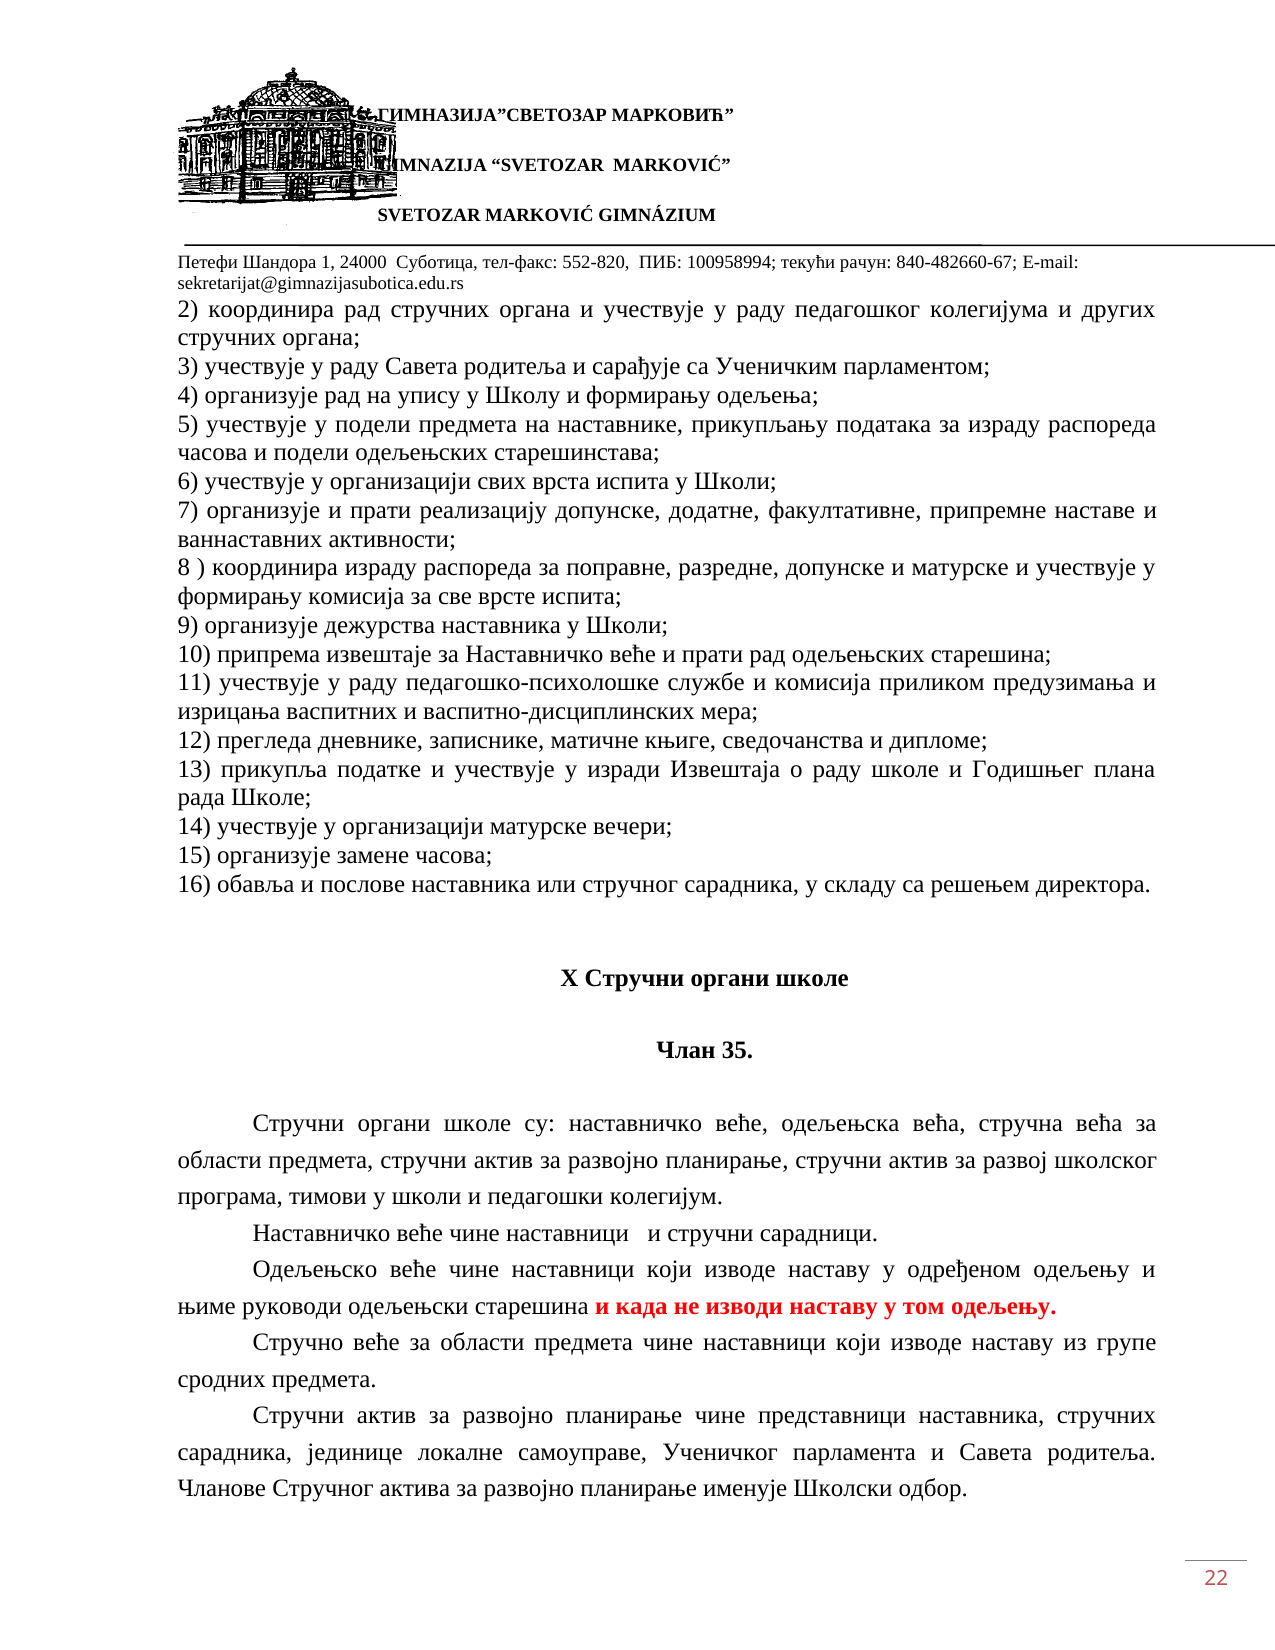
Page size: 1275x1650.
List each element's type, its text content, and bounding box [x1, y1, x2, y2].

text Стручно веће за области предмета чине наставници који изводе наставу из групе сродних предмета. [177, 1327, 1157, 1392]
text 10) припрема извештаје за Наставничко веће и прати рад одељењских старешина; [177, 639, 1157, 667]
text 13) прикупља податке и учествује у изради Извештаја о раду школе и Годишњег плана рада Школе; [177, 754, 1157, 811]
text 9) организује дежурства наставника у Школи; [177, 610, 1157, 639]
text 12) прегледа дневнике, записнике, матичне књиге, сведочанства и дипломе; [177, 725, 1157, 754]
text Одељењско веће чине наставници који изводе наставу у одређеном одељењу и њиме руководи одељењски старешина и када не изводи наставу у том одељењу. [177, 1254, 1157, 1319]
picture [165, 56, 410, 226]
text Наставничко веће чине наставници и стручни сарадници. [177, 1218, 1157, 1247]
text 5) учествује у подели предмета на наставнике, прикупљању података за израду распореда часова и подели одељењских старешинстава; [177, 409, 1157, 466]
text 16) обавља и послове наставника или стручног сарадника, у складу са решењем директора. [177, 869, 1157, 897]
text 4) организује рад на упису у Школу и формирању одељења; [177, 380, 1157, 409]
text X Стручни органи школе [177, 963, 1157, 991]
text 6) учествује у организацији свих врста испита у Школи; [177, 466, 1157, 495]
text 14) учествује у организацији матурске вечери; [177, 811, 1157, 840]
text 3) учествује у раду Савета родитеља и сарађује са Ученичким парламентом; [177, 351, 1157, 380]
text Стручни актив за развојно планирање чине представници наставника, стручних сарадника, јединице локалне самоуправе, Ученичког парламента и Савета родитеља. Чланове Стручног актива за развојно планирање именује Школски одбор. [177, 1400, 1157, 1502]
text 15) организује замене часова; [177, 840, 1157, 869]
text 7) организује и прати реализацију допунске, додатне, факултативне, припремне наставе и ваннаставних активности; [177, 495, 1157, 552]
text 2) координира рад стручних органа и учествује у раду педагошког колегијума и других стручних органа; [177, 294, 1157, 351]
text 8 ) координира израду распореда за поправне, разредне, допунске и матурске и учествује у формирању комисија за све врсте испита; [177, 552, 1157, 610]
text 11) учествује у раду педагошко-психолошке службе и комисија приликом предузимања и изрицања васпитних и васпитно-дисциплинских мера; [177, 667, 1157, 725]
text Стручни органи школе су: наставничко веће, одељењска већа, стручна већа за области предмета, стручни актив за развојно планирање, стручни актив за развој школског програма, тимови у школи и педагошки колегијум. [177, 1108, 1157, 1210]
text Члан 35. [177, 1036, 1157, 1064]
